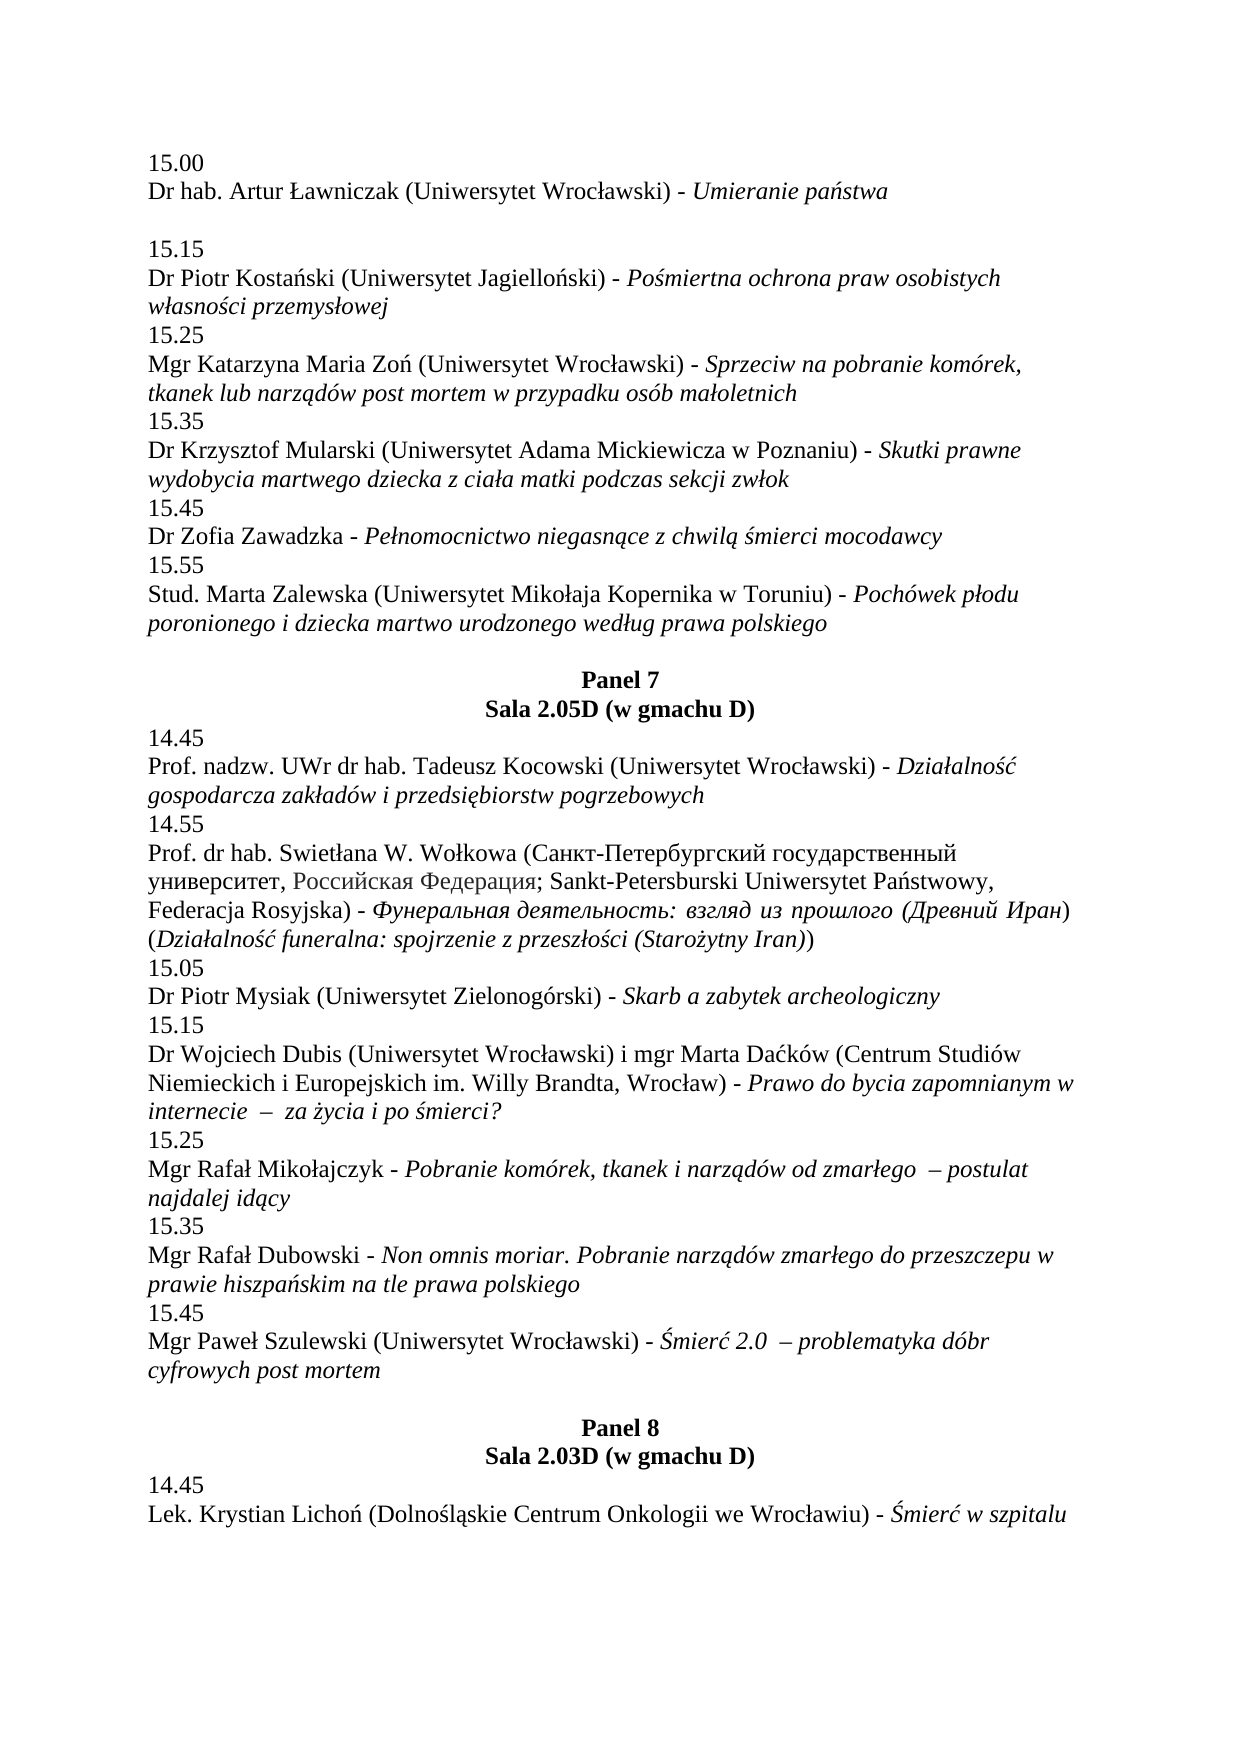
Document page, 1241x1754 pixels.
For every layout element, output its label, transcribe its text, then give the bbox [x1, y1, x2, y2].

text 15.05 [148, 953, 1093, 981]
text 14.55 [148, 809, 1093, 838]
text Mgr Rafał Mikołajczyk - Pobranie komórek, tkanek i narządów od zmarłego – postulat najdalej idący [148, 1154, 1093, 1211]
text Prof. dr hab. Swietłana W. Wołkowa (Санкт-Петербургский государственный университет, Российская Федерация; Sankt-Petersburski Uniwersytet Państwowy, Federacja Rosyjska) - Фунеральная деятельность: взгляд из прошлого (Древний Иран) (Działalność funeralna: spojrzenie z przeszłości (Starożytny Iran)) [148, 838, 1093, 953]
text 14.45 [148, 723, 1093, 751]
text 14.45 Lek. Krystian Lichoń (Dolnośląskie Centrum Onkologii we Wrocławiu) - Śmierć w szpitalu [148, 1470, 1093, 1528]
text 15.15 [148, 234, 1093, 263]
text Sala 2.03D (w gmachu D) [148, 1441, 1093, 1470]
text Dr Wojciech Dubis (Uniwersytet Wrocławski) i mgr Marta Daćków (Centrum Studiów Niemieckich i Europejskich im. Willy Brandta, Wrocław) - Prawo do bycia zapomnianym w internecie – za życia i po śmierci? [148, 1039, 1093, 1125]
text Panel 8 [148, 1413, 1093, 1441]
text Dr Piotr Mysiak (Uniwersytet Zielonogórski) - Skarb a zabytek archeologiczny [148, 981, 1093, 1010]
text 15.00 Dr hab. Artur Ławniczak (Uniwersytet Wrocławski) - Umieranie państwa [148, 148, 1093, 205]
text 15.55 [148, 550, 1093, 579]
text 15.35 Dr Krzysztof Mularski (Uniwersytet Adama Mickiewicza w Poznaniu) - Skutki prawne wydobycia martwego dziecka z ciała matki podczas sekcji zwłok [148, 406, 1093, 493]
text 15.15 [148, 1010, 1093, 1039]
text 15.25 Mgr Katarzyna Maria Zoń (Uniwersytet Wrocławski) - Sprzeciw na pobranie komórek, tkanek lub narządów post mortem w przypadku osób małoletnich [148, 320, 1093, 406]
text Stud. Marta Zalewska (Uniwersytet Mikołaja Kopernika w Toruniu) - Pochówek płodu poronionego i dziecka martwo urodzonego według prawa polskiego [148, 579, 1093, 636]
text Dr Piotr Kostański (Uniwersytet Jagielloński) - Pośmiertna ochrona praw osobistych własności przemysłowej [148, 263, 1093, 320]
text Sala 2.05D (w gmachu D) [148, 694, 1093, 723]
text 15.45 Dr Zofia Zawadzka - Pełnomocnictwo niegasnące z chwilą śmierci mocodawcy [148, 493, 1093, 550]
text Panel 7 [148, 665, 1093, 694]
text 15.35 Mgr Rafał Dubowski - Non omnis moriar. Pobranie narządów zmarłego do przeszczepu w prawie hiszpańskim na tle prawa polskiego [148, 1211, 1093, 1298]
text 15.45 [148, 1298, 1093, 1326]
text Mgr Paweł Szulewski (Uniwersytet Wrocławski) - Śmierć 2.0 – problematyka dóbr cyfrowych post mortem [148, 1326, 1093, 1384]
text Prof. nadzw. UWr dr hab. Tadeusz Kocowski (Uniwersytet Wrocławski) - Działalność gospodarcza zakładów i przedsiębiorstw pogrzebowych [148, 751, 1093, 809]
text 15.25 [148, 1125, 1093, 1154]
